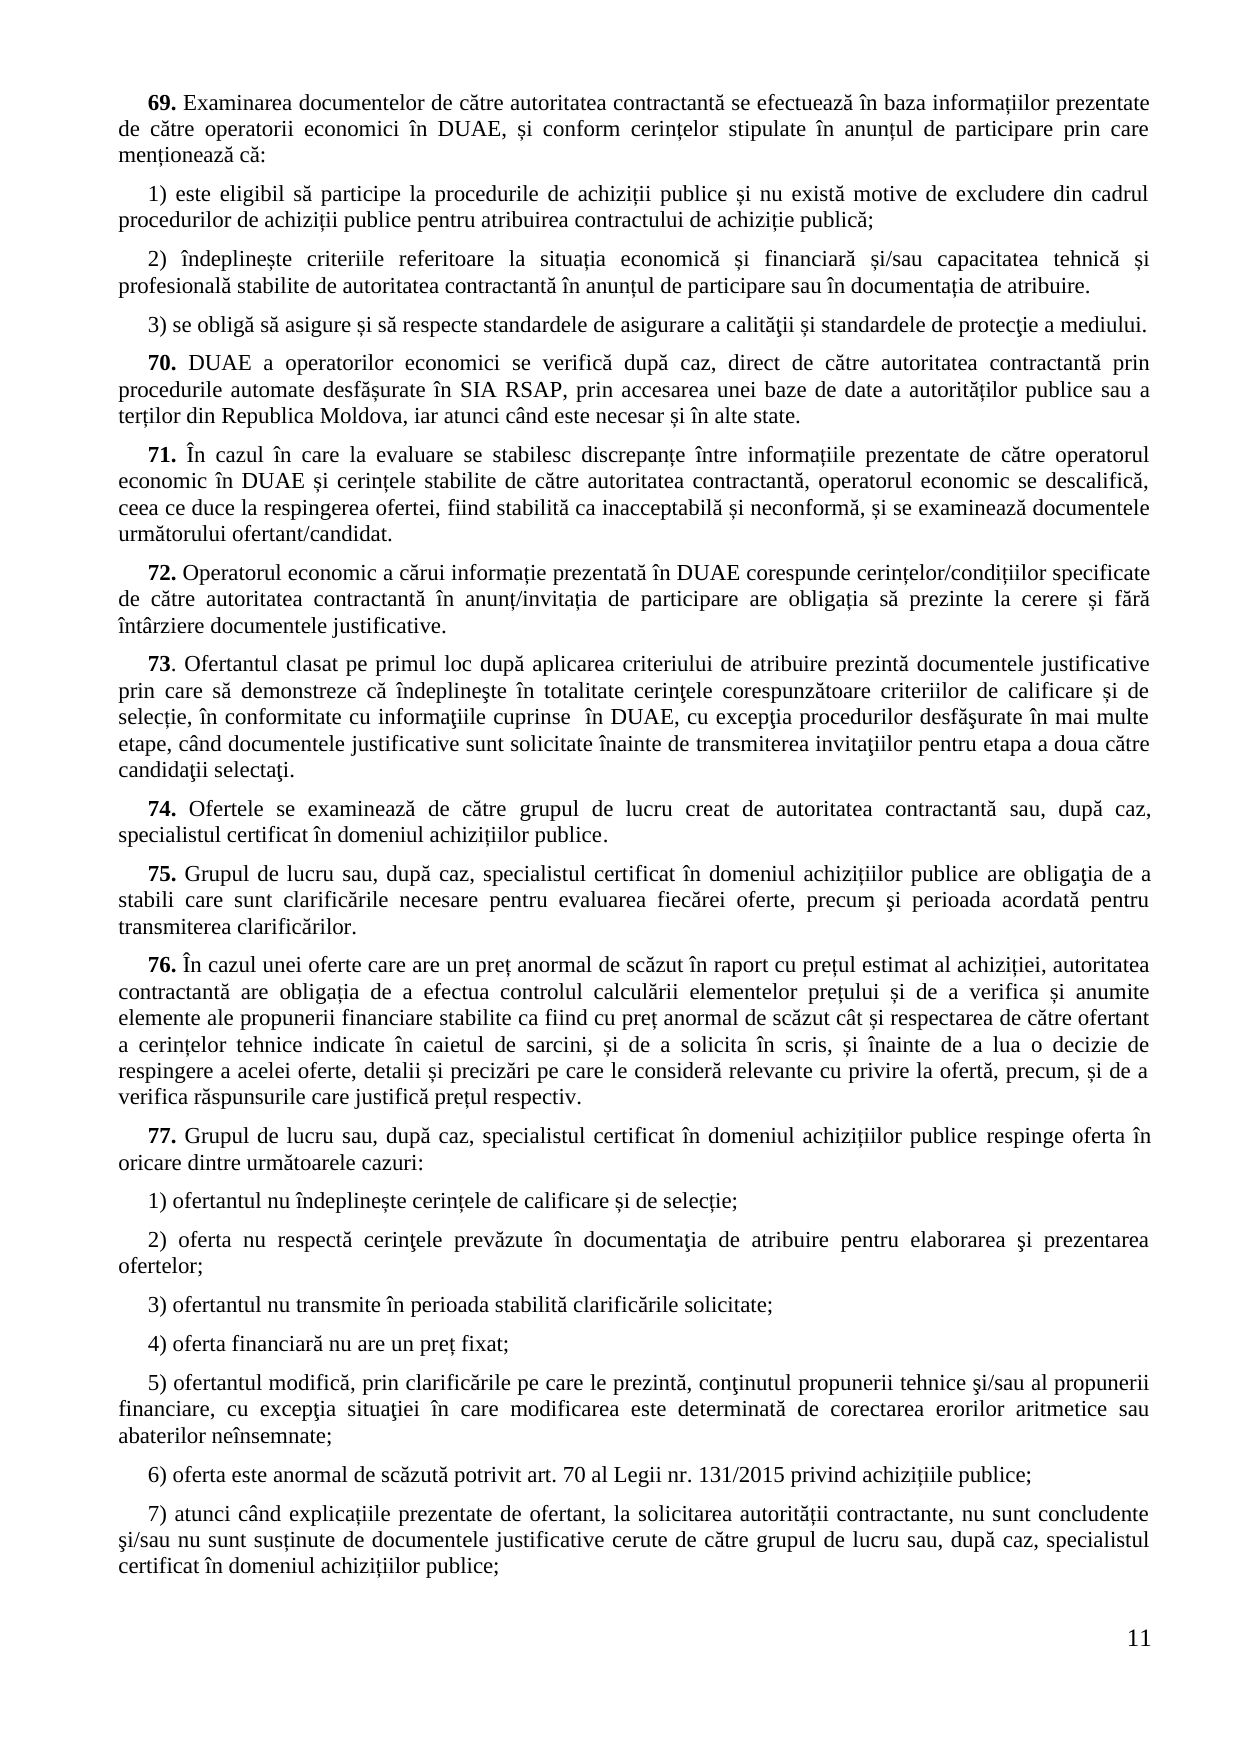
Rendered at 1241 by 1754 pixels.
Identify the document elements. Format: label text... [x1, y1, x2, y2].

text 3) se obligă să asigure și să respecte standardele de asigurare a calităţii și standardele de protecţie a mediului. [118, 311, 1152, 337]
text 7) atunci când explicațiile prezentate de ofertant, la solicitarea autorității contractante, nu sunt concludente şi/sau nu sunt susținute de documentele justificative cerute de către grupul de lucru sau, după caz, specialistul certificat în domeniul achizițiilor publice; [118, 1499, 1152, 1579]
text 1) este eligibil să participe la procedurile de achiziții publice și nu există motive de excludere din cadrul procedurilor de achiziții publice pentru atribuirea contractului de achiziție publică; [118, 180, 1152, 233]
text 4) oferta financiară nu are un preț fixat; [148, 1330, 1152, 1357]
text 77. Grupul de lucru sau, după caz, specialistul certificat în domeniul achizițiilor publice respinge oferta în oricare dintre următoarele cazuri: [118, 1122, 1152, 1175]
text 69. Examinarea documentelor de către autoritatea contractantă se efectuează în baza informațiilor prezentate de către operatorii economici în DUAE, și conform cerințelor stipulate în anunțul de participare prin care menționează că: [118, 89, 1152, 168]
text 5) ofertantul modifică, prin clarificările pe care le prezintă, conţinutul propunerii tehnice şi/sau al propunerii financiare, cu excepţia situaţiei în care modificarea este determinată de corectarea erorilor aritmetice sau abaterilor neînsemnate; [118, 1369, 1152, 1448]
text 71. În cazul în care la evaluare se stabilesc discrepanțe între informațiile prezentate de către operatorul economic în DUAE și cerințele stabilite de către autoritatea contractantă, operatorul economic se descalifică, ceea ce duce la respingerea ofertei, fiind stabilită ca inacceptabilă și neconformă, și se examinează documentele următorului ofertant/candidat. [118, 441, 1152, 546]
text 2) oferta nu respectă cerinţele prevăzute în documentaţia de atribuire pentru elaborarea şi prezentarea ofertelor; [118, 1226, 1152, 1279]
text 72. Operatorul economic a cărui informație prezentată în DUAE corespunde cerințelor/condițiilor specificate de către autoritatea contractantă în anunț/invitația de participare are obligația să prezinte la cerere și fără întârziere documentele justificative. [118, 559, 1152, 638]
text 76. În cazul unei oferte care are un preț anormal de scăzut în raport cu prețul estimat al achiziției, autoritatea contractantă are obligația de a efectua controlul calculării elementelor prețului și de a verifica și anumite elemente ale propunerii financiare stabilite ca fiind cu preț anormal de scăzut cât și respectarea de către ofertant a cerințelor tehnice indicate în caietul de sarcini, și de a solicita în scris, și înainte de a lua o decizie de respingere a acelei oferte, detalii și precizări pe care le consideră relevante cu privire la ofertă, precum, și de a verifica răspunsurile care justifică prețul respectiv. [118, 952, 1152, 1110]
text 3) ofertantul nu transmite în perioada stabilită clarificările solicitate; [148, 1291, 1152, 1318]
text 73. Ofertantul clasat pe primul loc după aplicarea criteriului de atribuire prezintă documentele justificative prin care să demonstreze că îndeplineşte în totalitate cerinţele corespunzătoare criteriilor de calificare și de selecție, în conformitate cu informaţiile cuprinse în DUAE, cu excepţia procedurilor desfăşurate în mai multe etape, când documentele justificative sunt solicitate înainte de transmiterea invitaţiilor pentru etapa a doua către candidaţii selectaţi. [118, 651, 1152, 782]
text 70. DUAE a operatorilor economici se verifică după caz, direct de către autoritatea contractantă prin procedurile automate desfășurate în SIA RSAP, prin accesarea unei baze de date a autorităților publice sau a terților din Republica Moldova, iar atunci când este necesar și în alte state. [118, 349, 1152, 428]
text 1) ofertantul nu îndeplinește cerințele de calificare și de selecție; [118, 1187, 1152, 1214]
text 74. Ofertele se examinează de către grupul de lucru creat de autoritatea contractantă sau, după caz, specialistul certificat în domeniul achizițiilor publice. [118, 795, 1152, 847]
text 6) oferta este anormal de scăzută potrivit art. 70 al Legii nr. 131/2015 privind achizițiile publice; [118, 1461, 1152, 1487]
text 2) îndeplinește criteriile referitoare la situația economică și financiară și/sau capacitatea tehnică și profesională stabilite de autoritatea contractantă în anunțul de participare sau în documentația de atribuire. [118, 245, 1152, 298]
text 75. Grupul de lucru sau, după caz, specialistul certificat în domeniul achizițiilor publice are obligaţia de a stabili care sunt clarificările necesare pentru evaluarea fiecărei oferte, precum şi perioada acordată pentru transmiterea clarificărilor. [118, 860, 1152, 939]
